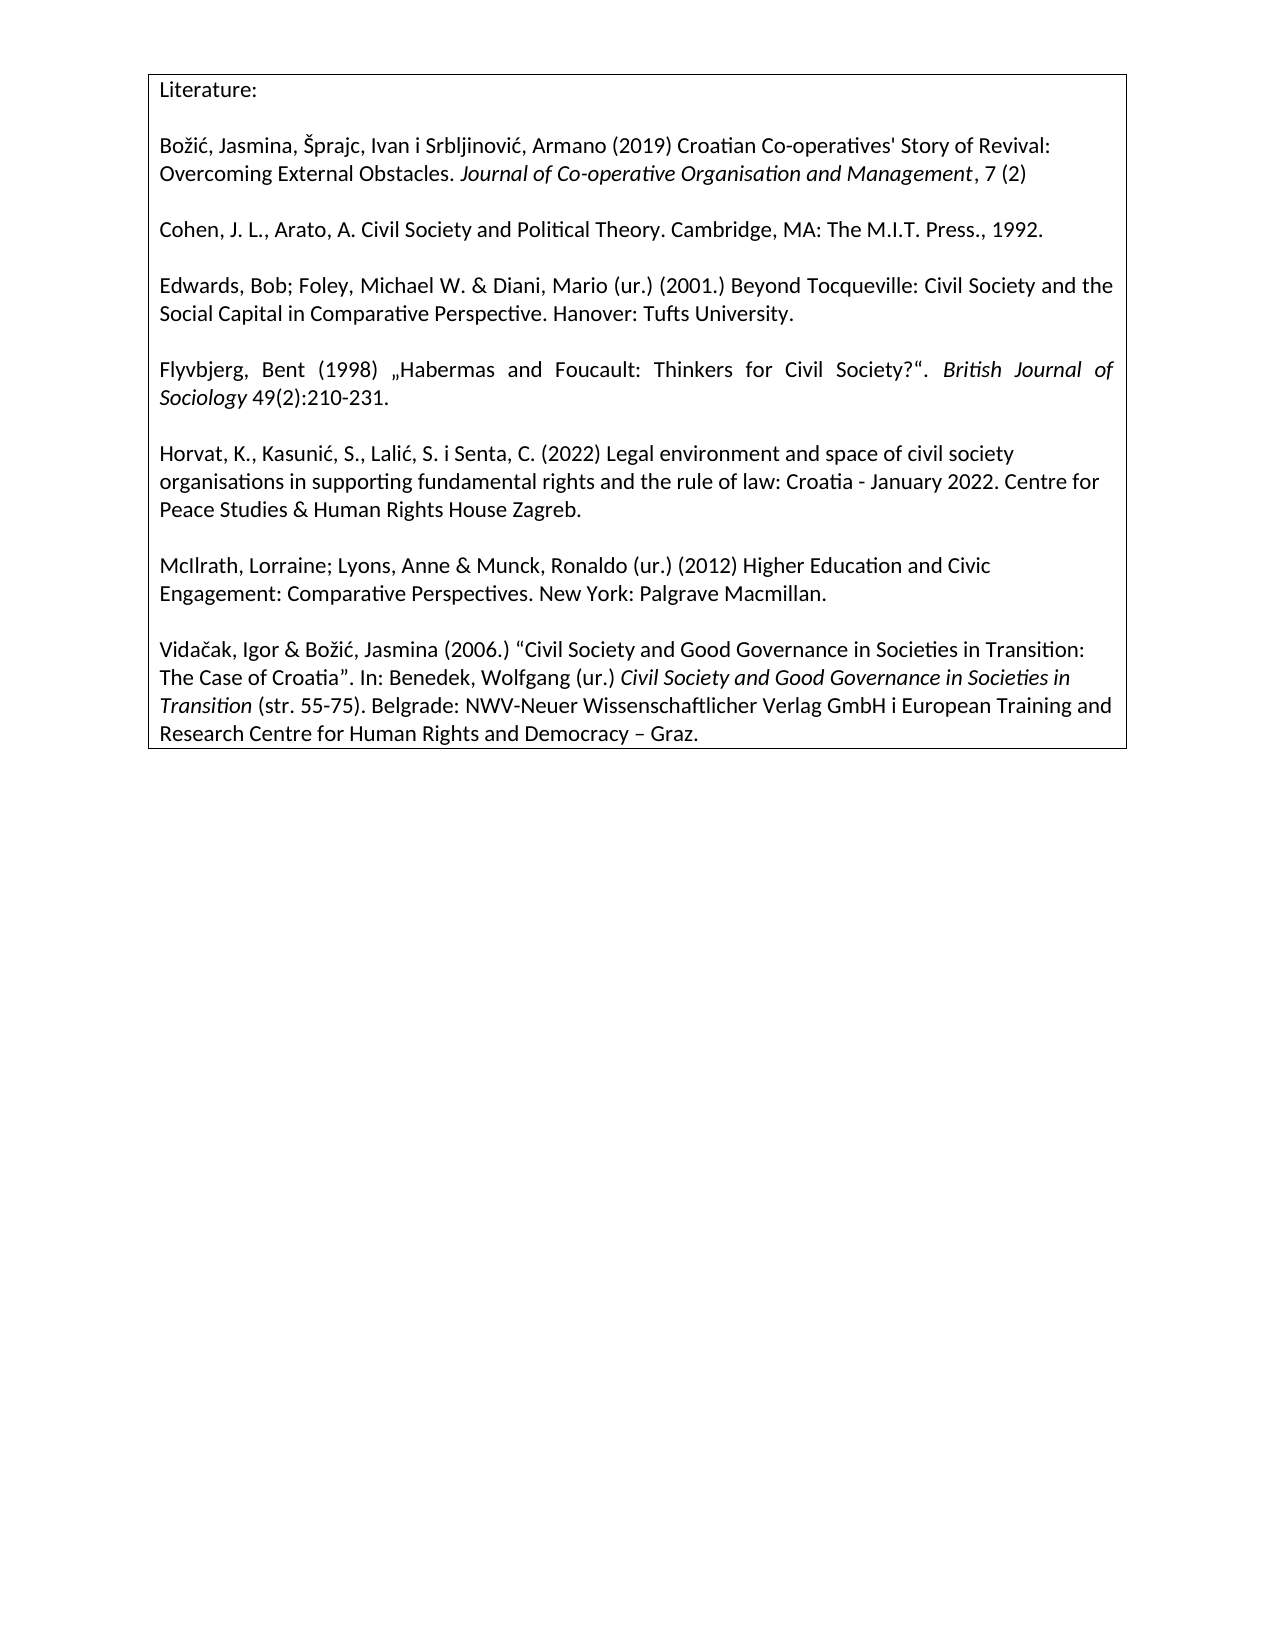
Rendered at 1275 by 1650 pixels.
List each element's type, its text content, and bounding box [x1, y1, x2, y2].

table_cell Literature: Božić, Jasmina, Šprajc, Ivan i Srbljinović, Armano (2019) Croatian Co-operatives' Story of Revival: Overcoming External Obstacles. Journal of Co-operative Organisation and Management, 7 (2) Cohen, J. L., Arato, A. Civil Society and Political Theory. Cambridge, MA: The M.I.T. Press., 1992. Edwards, Bob; Foley, Michael W. & Diani, Mario (ur.) (2001.) Beyond Tocqueville: Civil Society and the Social Capital in Comparative Perspective. Hanover: Tufts University. Flyvbjerg, Bent (1998) „Habermas and Foucault: Thinkers for Civil Society?“. British Journal of Sociology 49(2):210-231. Horvat, K., Kasunić, S., Lalić, S. i Senta, C. (2022) Legal environment and space of civil society organisations in supporting fundamental rights and the rule of law: Croatia - January 2022. Centre for Peace Studies & Human Rights House Zagreb. McIlrath, Lorraine; Lyons, Anne & Munck, Ronaldo (ur.) (2012) Higher Education and Civic Engagement: Comparative Perspectives. New York: Palgrave Macmillan. Vidačak, Igor & Božić, Jasmina (2006.) “Civil Society and Good Governance in Societies in Transition: The Case of Croatia”. In: Benedek, Wolfgang (ur.) Civil Society and Good Governance in Societies in Transition (str. 55-75). Belgrade: NWV-Neuer Wissenschaftlicher Verlag GmbH i European Training and Research Centre for Human Rights and Democracy – Graz. [149, 75, 1126, 747]
